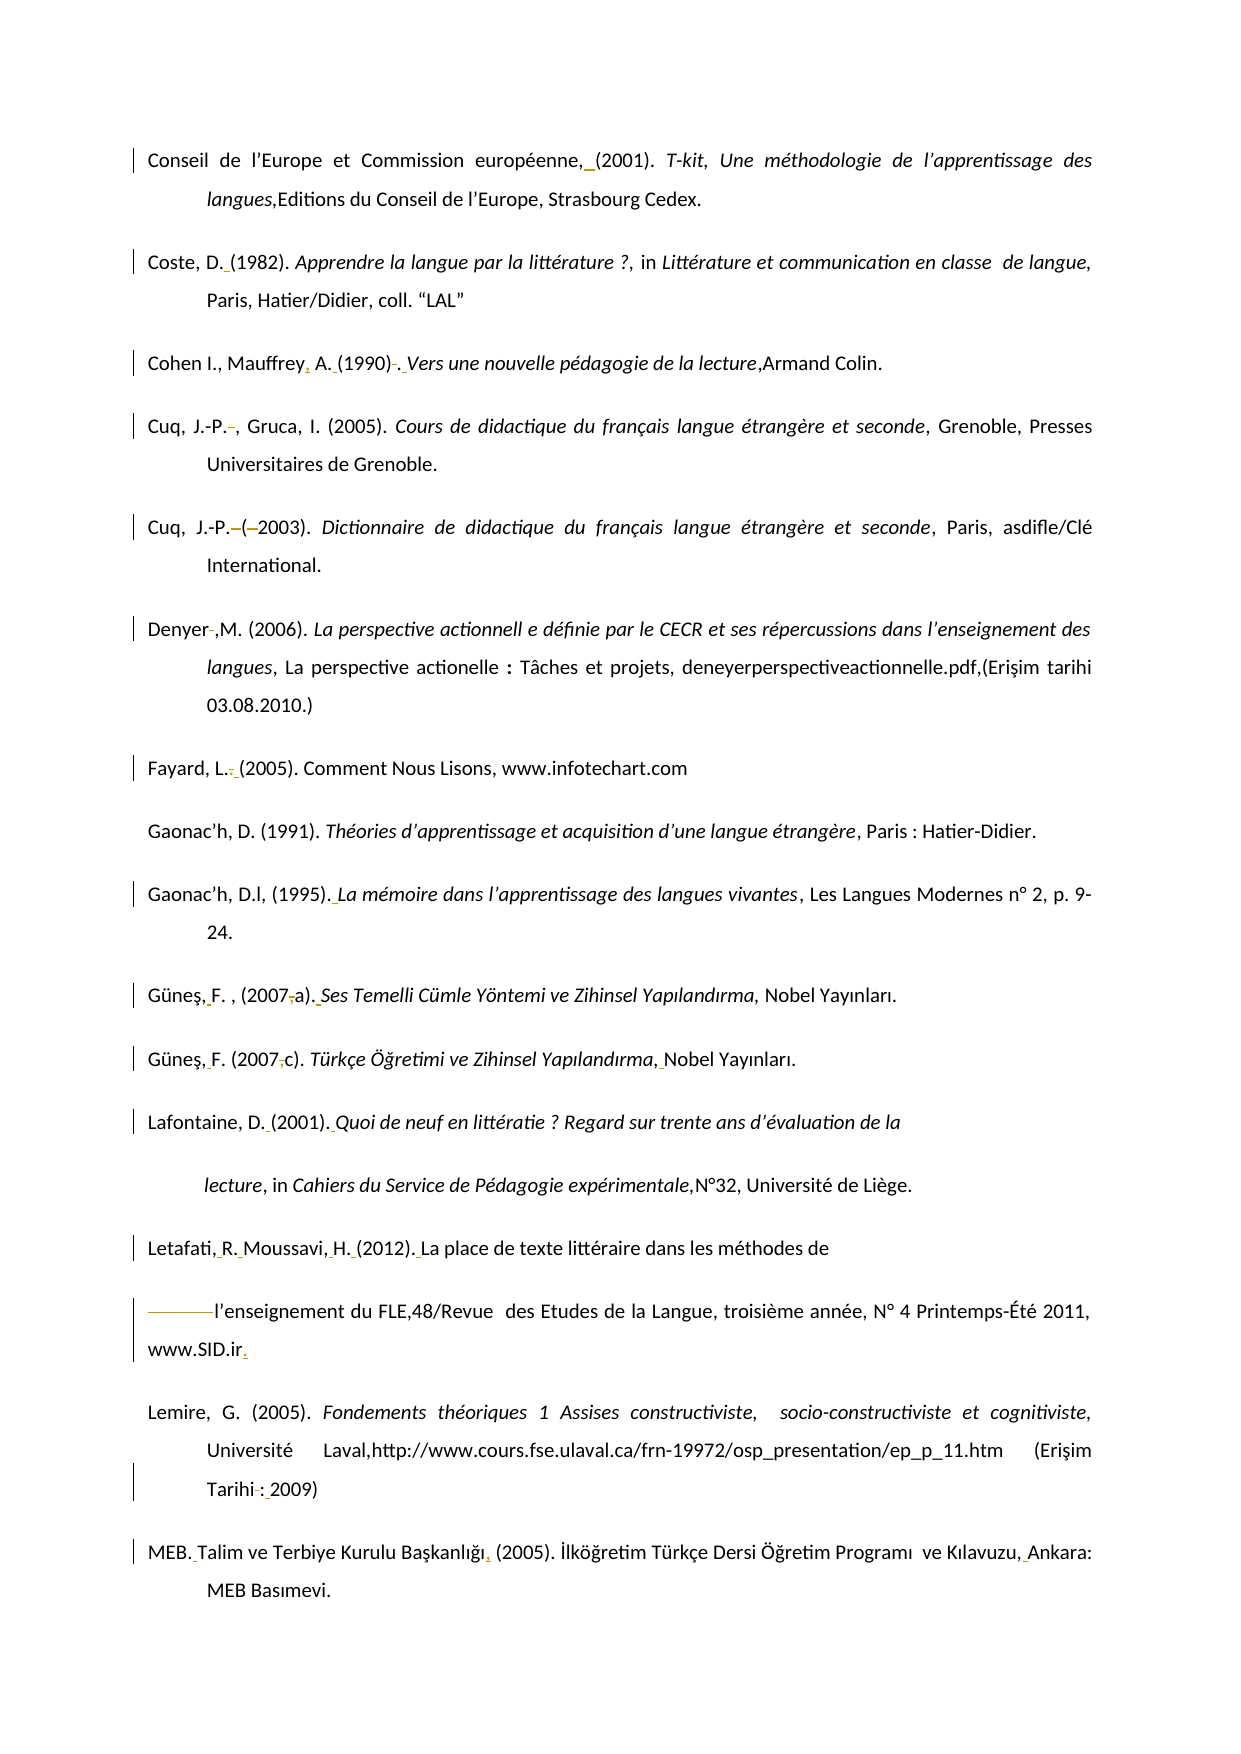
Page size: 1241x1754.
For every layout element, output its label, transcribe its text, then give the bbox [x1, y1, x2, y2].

text Cohen I., Mauffrey A.(1990).Vers une nouvelle pédagogie de la lecture,Armand Colin. [148, 350, 1093, 376]
text Lafontaine, D.(2001).Quoi de neuf en littératie ? Regard sur trente ans d’évaluation de la [148, 1109, 1093, 1134]
text Güneş,F. , (2007a).Ses Temelli Cümle Yöntemi ve Zihinsel Yapılandırma, Nobel Yayınları. [148, 983, 1098, 1008]
text Letafati,R.Moussavi,H.(2012).La place de texte littéraire dans les méthodes de [148, 1235, 1093, 1261]
text Lemire, G. (2005). Fondements théoriques 1 Assises constructiviste, socio-constructiviste et cognitiviste, Université Laval,http://www.cours.fse.ulaval.ca/frn-19972/osp_presentation/ep_p_11.htm (Erişim Tarihi:2009) [148, 1399, 1093, 1501]
text Cuq, J.-P., Gruca, I. (2005). Cours de didactique du français langue étrangère et seconde, Grenoble, Presses Universitaires de Grenoble. [148, 413, 1093, 477]
text Gaonac’h, D. (1991). Théories d’apprentissage et acquisition d’une langue étrangère, Paris : Hatier-Didier. [148, 818, 1093, 844]
text MEB.Talim ve Terbiye Kurulu Başkanlığı (2005). İlköğretim Türkçe Dersi Öğretim Programı ve Kılavuzu,Ankara: MEB Basımevi. [148, 1539, 1093, 1602]
text Coste, D.(1982). Apprendre la langue par la littérature ?, in Littérature et communication en classe de langue, Paris, Hatier/Didier, coll. “LAL” [148, 249, 1093, 312]
text Güneş,F. (2007c). Türkçe Öğretimi ve Zihinsel Yapılandırma,Nobel Yayınları. [148, 1046, 1098, 1071]
text Cuq, J.-P.(2003). Dictionnaire de didactique du français langue étrangère et seconde, Paris, asdifle/Clé International. [148, 514, 1093, 578]
text Denyer,M. (2006). La perspective actionnell e définie par le CECR et ses répercussions dans l’enseignement des langues, La perspective actionelle : Tâches et projets, deneyerperspectiveactionnelle.pdf,(Erişim tarihi 03.08.2010.) [148, 616, 1093, 717]
text lecture, in Cahiers du Service de Pédagogie expérimentale,N°32, Université de Liège. [148, 1172, 1093, 1197]
text Gaonac’h, D.l, (1995).La mémoire dans l’apprentissage des langues vivantes, Les Langues Modernes n° 2, p. 9-24. [148, 881, 1093, 945]
text Conseil de l’Europe et Commission européenne,(2001). T-kit, Une méthodologie de l’apprentissage des langues,Editions du Conseil de l’Europe, Strasbourg Cedex. [148, 148, 1093, 211]
text Fayard, L.(2005). Comment Nous Lisons, www.infotechart.com [148, 755, 1093, 781]
text l’enseignement du FLE,48/Revue des Etudes de la Langue, troisième année, N° 4 Printemps-Été 2011, www.SID.ir [148, 1298, 1093, 1362]
